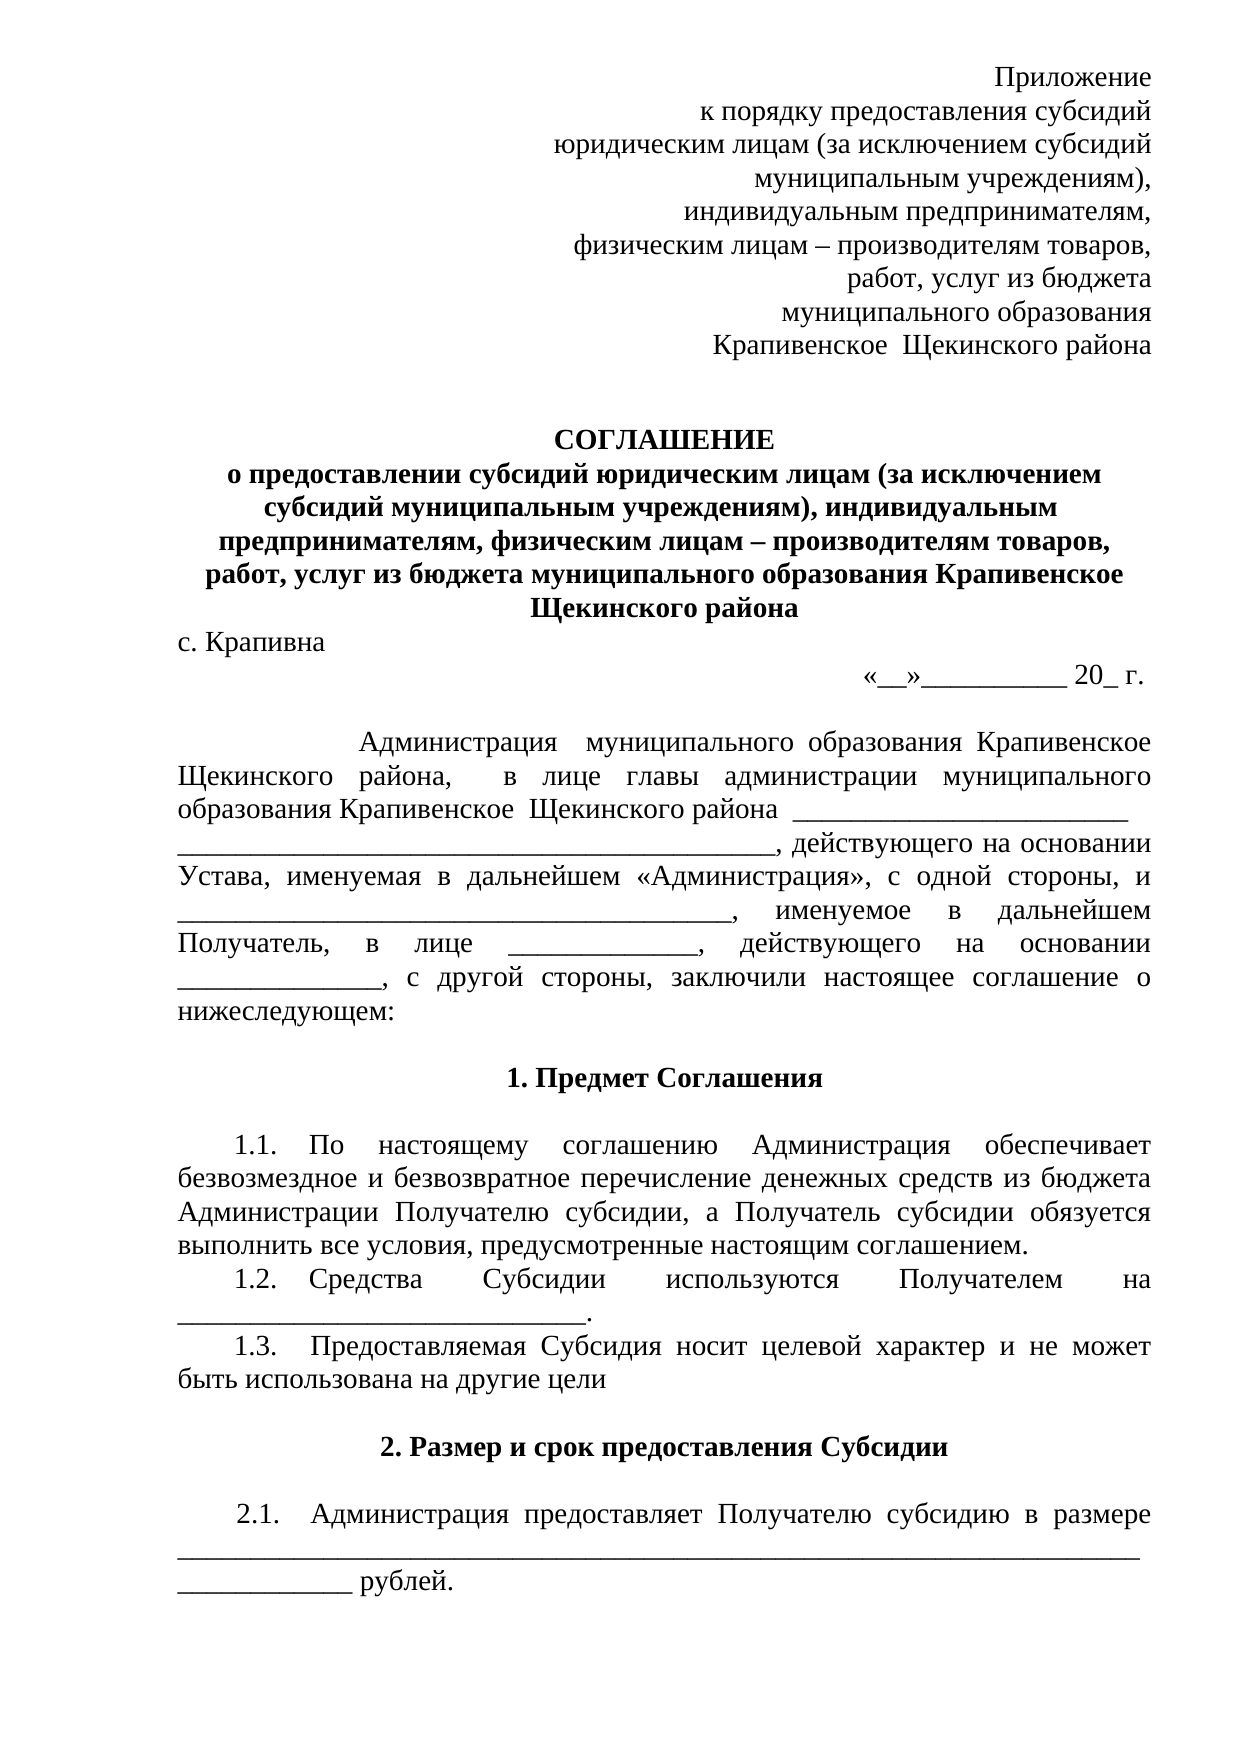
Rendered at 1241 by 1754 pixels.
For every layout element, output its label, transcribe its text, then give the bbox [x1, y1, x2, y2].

text юридическим лицам (за исключением субсидий [177, 126, 1152, 160]
text индивидуальным предпринимателям, [177, 193, 1152, 227]
text муниципальным учреждениям), [177, 160, 1152, 193]
text к порядку предоставления субсидий [177, 93, 1152, 126]
text о предоставлении субсидий юридическим лицам (за исключением субсидий муниципальным учреждениям), индивидуальным предпринимателям, физическим лицам – производителям товаров, работ, услуг из бюджета муниципального образования Крапивенское Щекинского района [177, 456, 1152, 624]
text физическим лицам – производителям товаров, работ, услуг из бюджета [177, 227, 1152, 294]
text 1. Предмет Соглашения [177, 1060, 1152, 1093]
text Администрация муниципального образования Крапивенское Щекинского района, в лице главы администрации муниципального образования Крапивенское Щекинского района _______________________ [177, 724, 1152, 825]
text с. Крапивна [177, 624, 1152, 657]
text 1.3. Предоставляемая Субсидия носит целевой характер и не может быть использована на другие цели [177, 1328, 1152, 1395]
text 2. Размер и срок предоставления Субсидии [177, 1429, 1152, 1462]
text _________________________________________, действующего на основании Устава, именуемая в дальнейшем «Администрация», с одной стороны, и ______________________________________, именуемое в дальнейшем Получатель, в лице _____________, действующего на основании ______________, с другой стороны, заключили настоящее соглашение о нижеследующем: [177, 825, 1152, 1026]
text 1.2. Средства Субсидии используются Получателем на ____________________________. [177, 1261, 1152, 1328]
text 2.1. Администрация предоставляет Получателю субсидию в размере ______________________________________________________________________________ рублей. [177, 1496, 1152, 1596]
text 1.1. По настоящему соглашению Администрация обеспечивает безвозмездное и безвозвратное перечисление денежных средств из бюджета Администрации Получателю субсидии, а Получатель субсидии обязуется выполнить все условия, предусмотренные настоящим соглашением. [177, 1127, 1152, 1261]
text Приложение [177, 59, 1152, 93]
text Крапивенское Щекинского района [177, 327, 1152, 361]
text СОГЛАШЕНИЕ [177, 422, 1152, 456]
text «__»__________ 20_ г. [177, 657, 1152, 691]
text муниципального образования [177, 294, 1152, 327]
